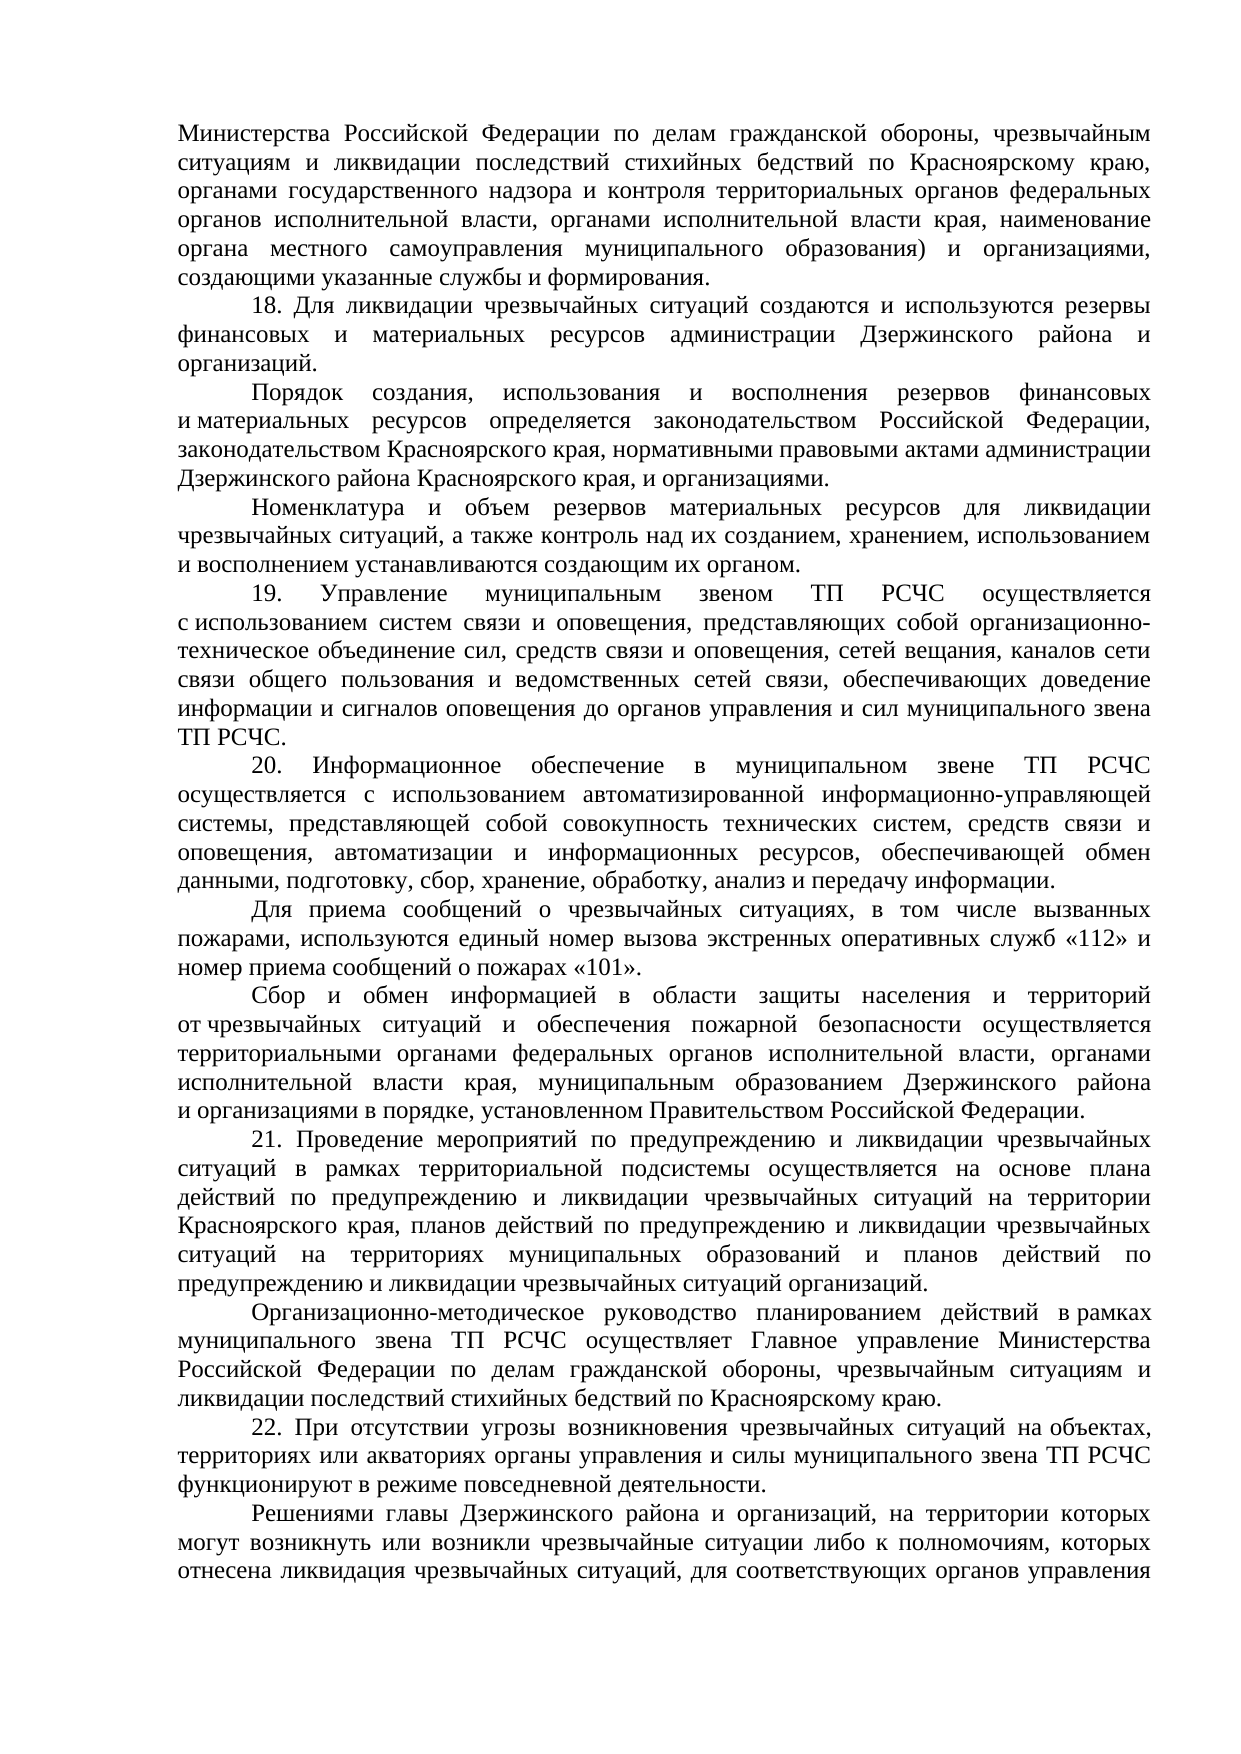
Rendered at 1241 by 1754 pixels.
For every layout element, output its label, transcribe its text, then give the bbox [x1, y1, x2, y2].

text Сбор и обмен информацией в области защиты населения и территорий от чрезвычайных ситуаций и обеспечения пожарной безопасности осуществляется территориальными органами федеральных органов исполнительной власти, органами исполнительной власти края, муниципальным образованием Дзержинского района и организациями в порядке, установленном Правительством Российской Федерации. [177, 981, 1152, 1124]
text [177, 1498, 1152, 1584]
text 19. Управление муниципальным звеном ТП РСЧС осуществляется с использованием систем связи и оповещения, представляющих собой организационно-техническое объединение сил, средств связи и оповещения, сетей вещания, каналов сети связи общего пользования и ведомственных сетей связи, обеспечивающих доведение информации и сигналов оповещения до органов управления и сил муниципального звена ТП РСЧС. [177, 578, 1152, 751]
text 22. При отсутствии угрозы возникновения чрезвычайных ситуаций на объектах, территориях или акваториях органы управления и силы муниципального звена ТП РСЧС функционируют в режиме повседневной деятельности. [177, 1412, 1152, 1498]
text 21. Проведение мероприятий по предупреждению и ликвидации чрезвычайных ситуаций в рамках территориальной подсистемы осуществляется на основе плана действий по предупреждению и ликвидации чрезвычайных ситуаций на территории Красноярского края, планов действий по предупреждению и ликвидации чрезвычайных ситуаций на территориях муниципальных образований и планов действий по предупреждению и ликвидации чрезвычайных ситуаций организаций. [177, 1124, 1152, 1297]
text Организационно-методическое руководство планированием действий в рамках муниципального звена ТП РСЧС осуществляет Главное управление Министерства Российской Федерации по делам гражданской обороны, чрезвычайным ситуациям и ликвидации последствий стихийных бедствий по Красноярскому краю. [177, 1297, 1152, 1412]
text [177, 118, 1152, 291]
text Номенклатура и объем резервов материальных ресурсов для ликвидации чрезвычайных ситуаций, а также контроль над их созданием, хранением, использованием и восполнением устанавливаются создающим их органом. [177, 492, 1152, 578]
text Порядок создания, использования и восполнения резервов финансовых и материальных ресурсов определяется законодательством Российской Федерации, законодательством Красноярского края, нормативными правовыми актами администрации Дзержинского района Красноярского края, и организациями. [177, 377, 1152, 492]
text 20. Информационное обеспечение в муниципальном звене ТП РСЧС осуществляется с использованием автоматизированной информационно-управляющей системы, представляющей собой совокупность технических систем, средств связи и оповещения, автоматизации и информационных ресурсов, обеспечивающей обмен данными, подготовку, сбор, хранение, обработку, анализ и передачу информации. [177, 751, 1152, 894]
text Для приема сообщений о чрезвычайных ситуациях, в том числе вызванных пожарами, используются единый номер вызова экстренных оперативных служб «112» и номер приема сообщений о пожарах «101». [177, 894, 1152, 981]
text 18. Для ликвидации чрезвычайных ситуаций создаются и используются резервы финансовых и материальных ресурсов администрации Дзержинского района и организаций. [177, 291, 1152, 377]
